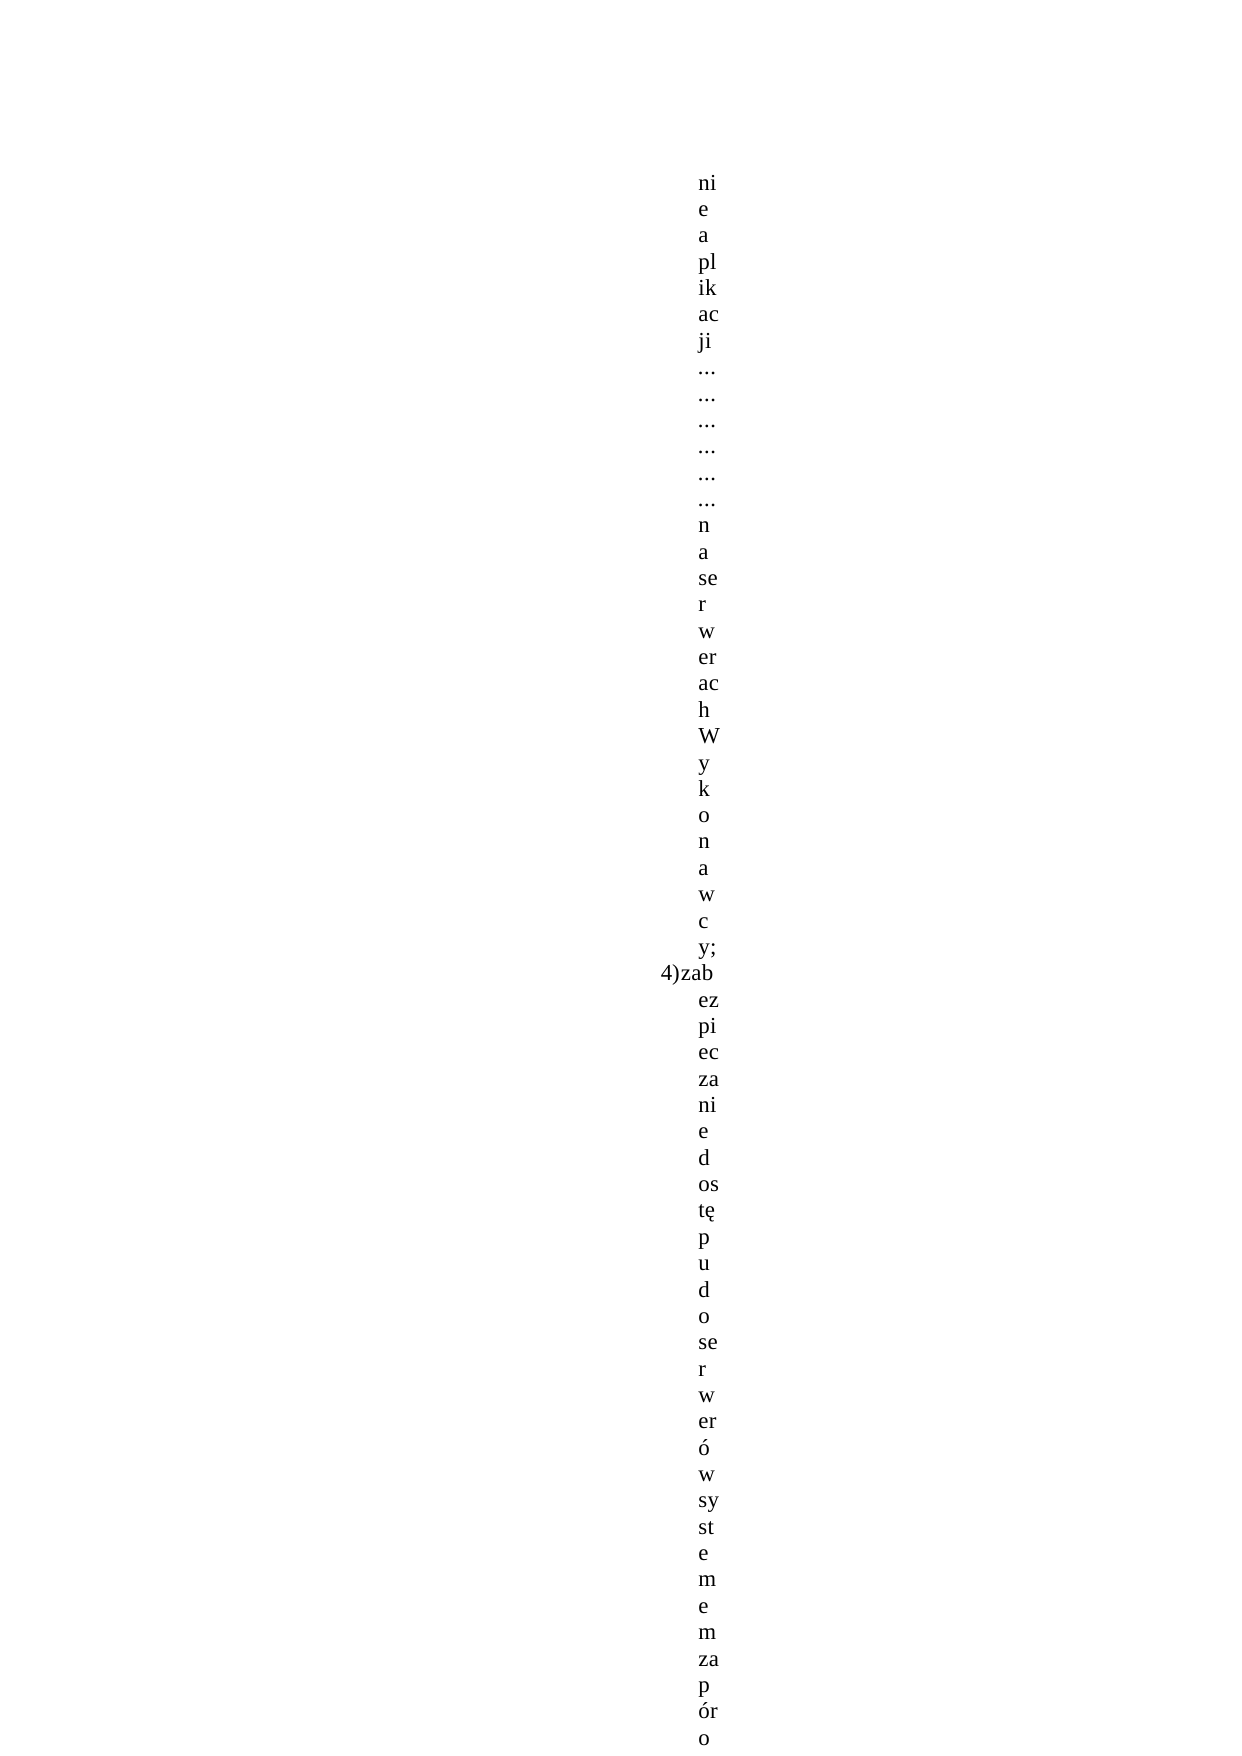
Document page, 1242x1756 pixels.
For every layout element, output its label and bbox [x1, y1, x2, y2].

list [661, 959, 720, 1750]
list [661, 169, 720, 959]
